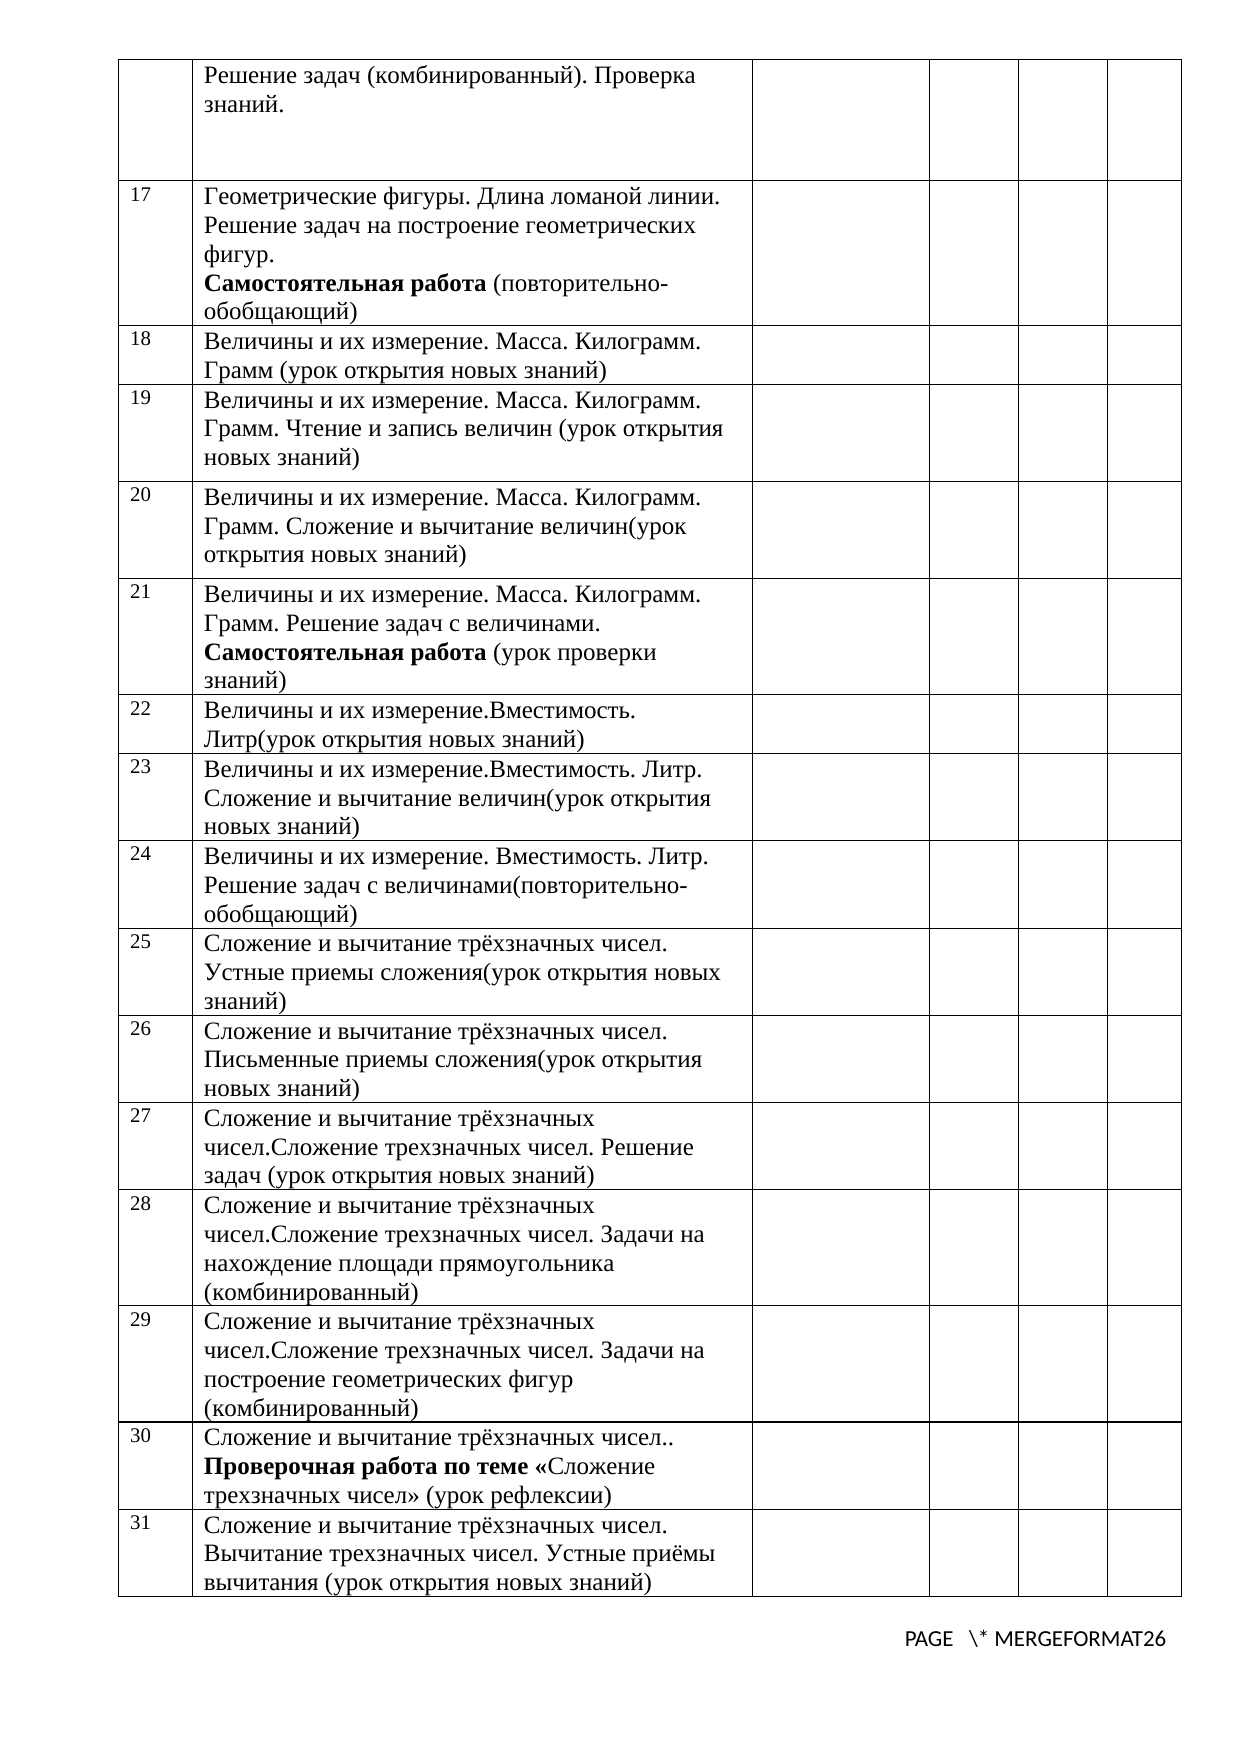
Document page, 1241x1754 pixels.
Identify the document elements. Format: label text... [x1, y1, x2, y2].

table_cell Геометрические фигуры. Длина ломаной линии. Решение задач на построение геометрических фигур. Самостоятельная работа (повторительно-обобщающий) [193, 181, 752, 325]
table_cell Сложение и вычитание трёхзначных чисел.Сложение трехзначных чисел. Задачи на построение геометрических фигур (комбинированный) [193, 1306, 752, 1421]
table_cell [1108, 1423, 1181, 1509]
table_cell 21 [119, 579, 192, 694]
table_cell Величины и их измерение. Вместимость. Литр. Решение задач с величинами(повторительно-обобщающий) [193, 841, 752, 927]
table_cell 24 [119, 841, 192, 927]
table_cell [1108, 1103, 1181, 1189]
table_cell 19 [119, 385, 192, 481]
table_cell [1108, 1306, 1181, 1421]
table_cell Сложение и вычитание трёхзначных чисел.Сложение трехзначных чисел. Решение задач (урок открытия новых знаний) [193, 1103, 752, 1189]
table_cell [753, 754, 929, 840]
table_cell [753, 1423, 929, 1509]
table_cell [753, 929, 929, 1015]
table_cell [1019, 929, 1107, 1015]
table_cell [1108, 60, 1181, 180]
table_cell [930, 754, 1018, 840]
table_cell [753, 695, 929, 753]
table_cell [1019, 326, 1107, 384]
table_cell [1019, 1306, 1107, 1421]
table_cell [1019, 60, 1107, 180]
table_cell [753, 181, 929, 325]
table_cell [930, 579, 1018, 694]
table_cell [1019, 181, 1107, 325]
table_cell [1108, 695, 1181, 753]
table_cell 30 [119, 1423, 192, 1509]
table_cell [930, 1423, 1018, 1509]
table_cell [1019, 385, 1107, 481]
table_cell 20 [119, 482, 192, 578]
table_cell Сложение и вычитание трёхзначных чисел.. Проверочная работа по теме «Сложение трехзначных чисел» (урок рефлексии) [193, 1423, 752, 1509]
table_cell [930, 929, 1018, 1015]
table_cell [1108, 841, 1181, 927]
table_cell Сложение и вычитание трёхзначных чисел. Устные приемы сложения(урок открытия новых знаний) [193, 929, 752, 1015]
table_cell [1019, 1190, 1107, 1305]
table_cell [753, 385, 929, 481]
table_cell [930, 841, 1018, 927]
table_cell [753, 1306, 929, 1421]
table_cell [930, 482, 1018, 578]
table_cell [930, 1016, 1018, 1102]
table_cell Величины и их измерение. Масса. Килограмм. Грамм (урок открытия новых знаний) [193, 326, 752, 384]
table_cell [1108, 929, 1181, 1015]
table_cell 31 [119, 1510, 192, 1596]
table_cell 17 [119, 181, 192, 325]
table_cell [1019, 1423, 1107, 1509]
table_cell [753, 482, 929, 578]
table_cell [930, 1103, 1018, 1189]
table_cell [1108, 326, 1181, 384]
table_cell [1019, 695, 1107, 753]
table_cell Сложение и вычитание трёхзначных чисел. Вычитание трехзначных чисел. Устные приёмы вычитания (урок открытия новых знаний) [193, 1510, 752, 1596]
table_cell [753, 841, 929, 927]
table_cell 29 [119, 1306, 192, 1421]
table_cell [753, 1190, 929, 1305]
table_cell [930, 1190, 1018, 1305]
table_cell Величины и их измерение. Масса. Килограмм. Грамм. Чтение и запись величин (урок открытия новых знаний) [193, 385, 752, 481]
table_cell [1108, 385, 1181, 481]
table_cell Величины и их измерение. Масса. Килограмм. Грамм. Сложение и вычитание величин(урок открытия новых знаний) [193, 482, 752, 578]
table_cell 28 [119, 1190, 192, 1305]
table_cell [753, 1510, 929, 1596]
table_cell [1019, 754, 1107, 840]
table_cell [753, 579, 929, 694]
table_cell Величины и их измерение.Вместимость. Литр(урок открытия новых знаний) [193, 695, 752, 753]
table_cell 25 [119, 929, 192, 1015]
table_cell [1108, 1190, 1181, 1305]
table_cell [753, 1016, 929, 1102]
table_cell 27 [119, 1103, 192, 1189]
table_cell [930, 60, 1018, 180]
table_cell [1019, 841, 1107, 927]
table_cell [930, 1510, 1018, 1596]
table_cell [1108, 579, 1181, 694]
table_cell [930, 326, 1018, 384]
table_cell Величины и их измерение.Вместимость. Литр. Сложение и вычитание величин(урок открытия новых знаний) [193, 754, 752, 840]
table_cell [1019, 1103, 1107, 1189]
table_cell [930, 385, 1018, 481]
table_cell [1019, 579, 1107, 694]
table_cell [1108, 1510, 1181, 1596]
table_cell Сложение и вычитание трёхзначных чисел.Сложение трехзначных чисел. Задачи на нахождение площади прямоугольника (комбинированный) [193, 1190, 752, 1305]
table_cell [1019, 1510, 1107, 1596]
table_cell Величины и их измерение. Масса. Килограмм. Грамм. Решение задач с величинами. Самостоятельная работа (урок проверки знаний) [193, 579, 752, 694]
table_cell [753, 326, 929, 384]
table_cell [1108, 181, 1181, 325]
table_cell [1108, 482, 1181, 578]
table_cell 18 [119, 326, 192, 384]
table_cell [1019, 482, 1107, 578]
table_cell [930, 181, 1018, 325]
table_cell 26 [119, 1016, 192, 1102]
table_cell 23 [119, 754, 192, 840]
table_cell 22 [119, 695, 192, 753]
table_cell [1108, 754, 1181, 840]
table_cell Сложение и вычитание трёхзначных чисел. Письменные приемы сложения(урок открытия новых знаний) [193, 1016, 752, 1102]
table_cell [193, 60, 752, 180]
table_cell [930, 695, 1018, 753]
table_cell [1108, 1016, 1181, 1102]
table_cell 16 [119, 60, 192, 180]
table_cell [1019, 1016, 1107, 1102]
table_cell [753, 60, 929, 180]
table_cell [753, 1103, 929, 1189]
table_cell [930, 1306, 1018, 1421]
